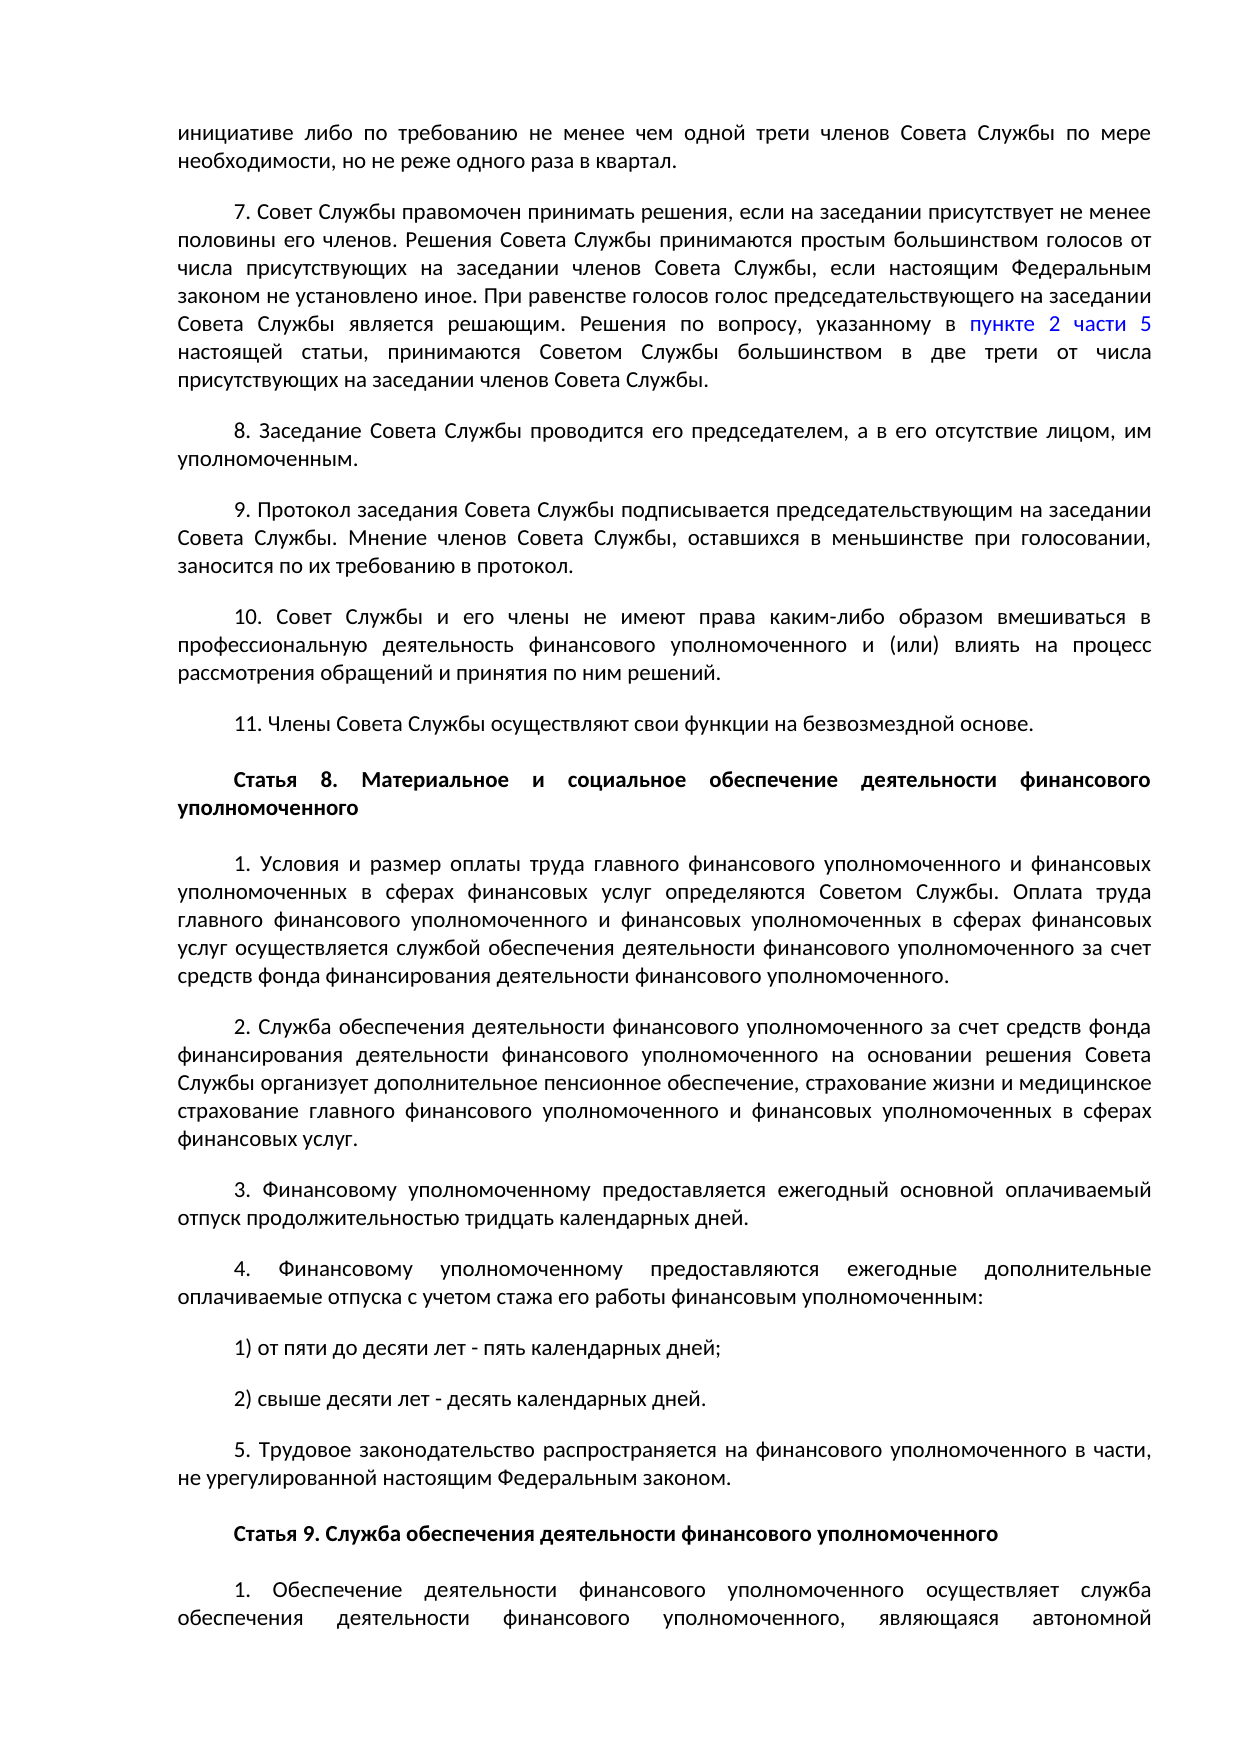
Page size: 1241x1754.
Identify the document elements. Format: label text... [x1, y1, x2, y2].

title Статья 8. Материальное и социальное обеспечение деятельности финансового уполномоченного [177, 765, 1152, 821]
text 11. Члены Совета Службы осуществляют свои функции на безвозмездной основе. [177, 709, 1152, 737]
text 2) свыше десяти лет - десять календарных дней. [177, 1384, 1152, 1412]
text 9. Протокол заседания Совета Службы подписывается председательствующим на заседании Совета Службы. Мнение членов Совета Службы, оставшихся в меньшинстве при голосовании, заносится по их требованию в протокол. [177, 495, 1152, 579]
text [177, 1575, 1152, 1631]
text 3. Финансовому уполномоченному предоставляется ежегодный основной оплачиваемый отпуск продолжительностью тридцать календарных дней. [177, 1175, 1152, 1231]
text 10. Совет Службы и его члены не имеют права каким-либо образом вмешиваться в профессиональную деятельность финансового уполномоченного и (или) влиять на процесс рассмотрения обращений и принятия по ним решений. [177, 602, 1152, 686]
text 4. Финансовому уполномоченному предоставляются ежегодные дополнительные оплачиваемые отпуска с учетом стажа его работы финансовым уполномоченным: [177, 1254, 1152, 1310]
text 1) от пяти до десяти лет - пять календарных дней; [177, 1333, 1152, 1361]
text 5. Трудовое законодательство распространяется на финансового уполномоченного в части, не урегулированной настоящим Федеральным законом. [177, 1435, 1152, 1491]
text 2. Служба обеспечения деятельности финансового уполномоченного за счет средств фонда финансирования деятельности финансового уполномоченного на основании решения Совета Службы организует дополнительное пенсионное обеспечение, страхование жизни и медицинское страхование главного финансового уполномоченного и финансовых уполномоченных в сферах финансовых услуг. [177, 1012, 1152, 1152]
text 7. Совет Службы правомочен принимать решения, если на заседании присутствует не менее половины его членов. Решения Совета Службы принимаются простым большинством голосов от числа присутствующих на заседании членов Совета Службы, если настоящим Федеральным законом не установлено иное. При равенстве голосов голос председательствующего на заседании Совета Службы является решающим. Решения по вопросу, указанному в пункте 2 части 5 настоящей статьи, принимаются Советом Службы большинством в две трети от числа присутствующих на заседании членов Совета Службы. [177, 197, 1152, 393]
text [177, 118, 1152, 174]
text 8. Заседание Совета Службы проводится его председателем, а в его отсутствие лицом, им уполномоченным. [177, 416, 1152, 472]
text 1. Условия и размер оплаты труда главного финансового уполномоченного и финансовых уполномоченных в сферах финансовых услуг определяются Советом Службы. Оплата труда главного финансового уполномоченного и финансовых уполномоченных в сферах финансовых услуг осуществляется службой обеспечения деятельности финансового уполномоченного за счет средств фонда финансирования деятельности финансового уполномоченного. [177, 849, 1152, 989]
title Статья 9. Служба обеспечения деятельности финансового уполномоченного [177, 1519, 1152, 1547]
